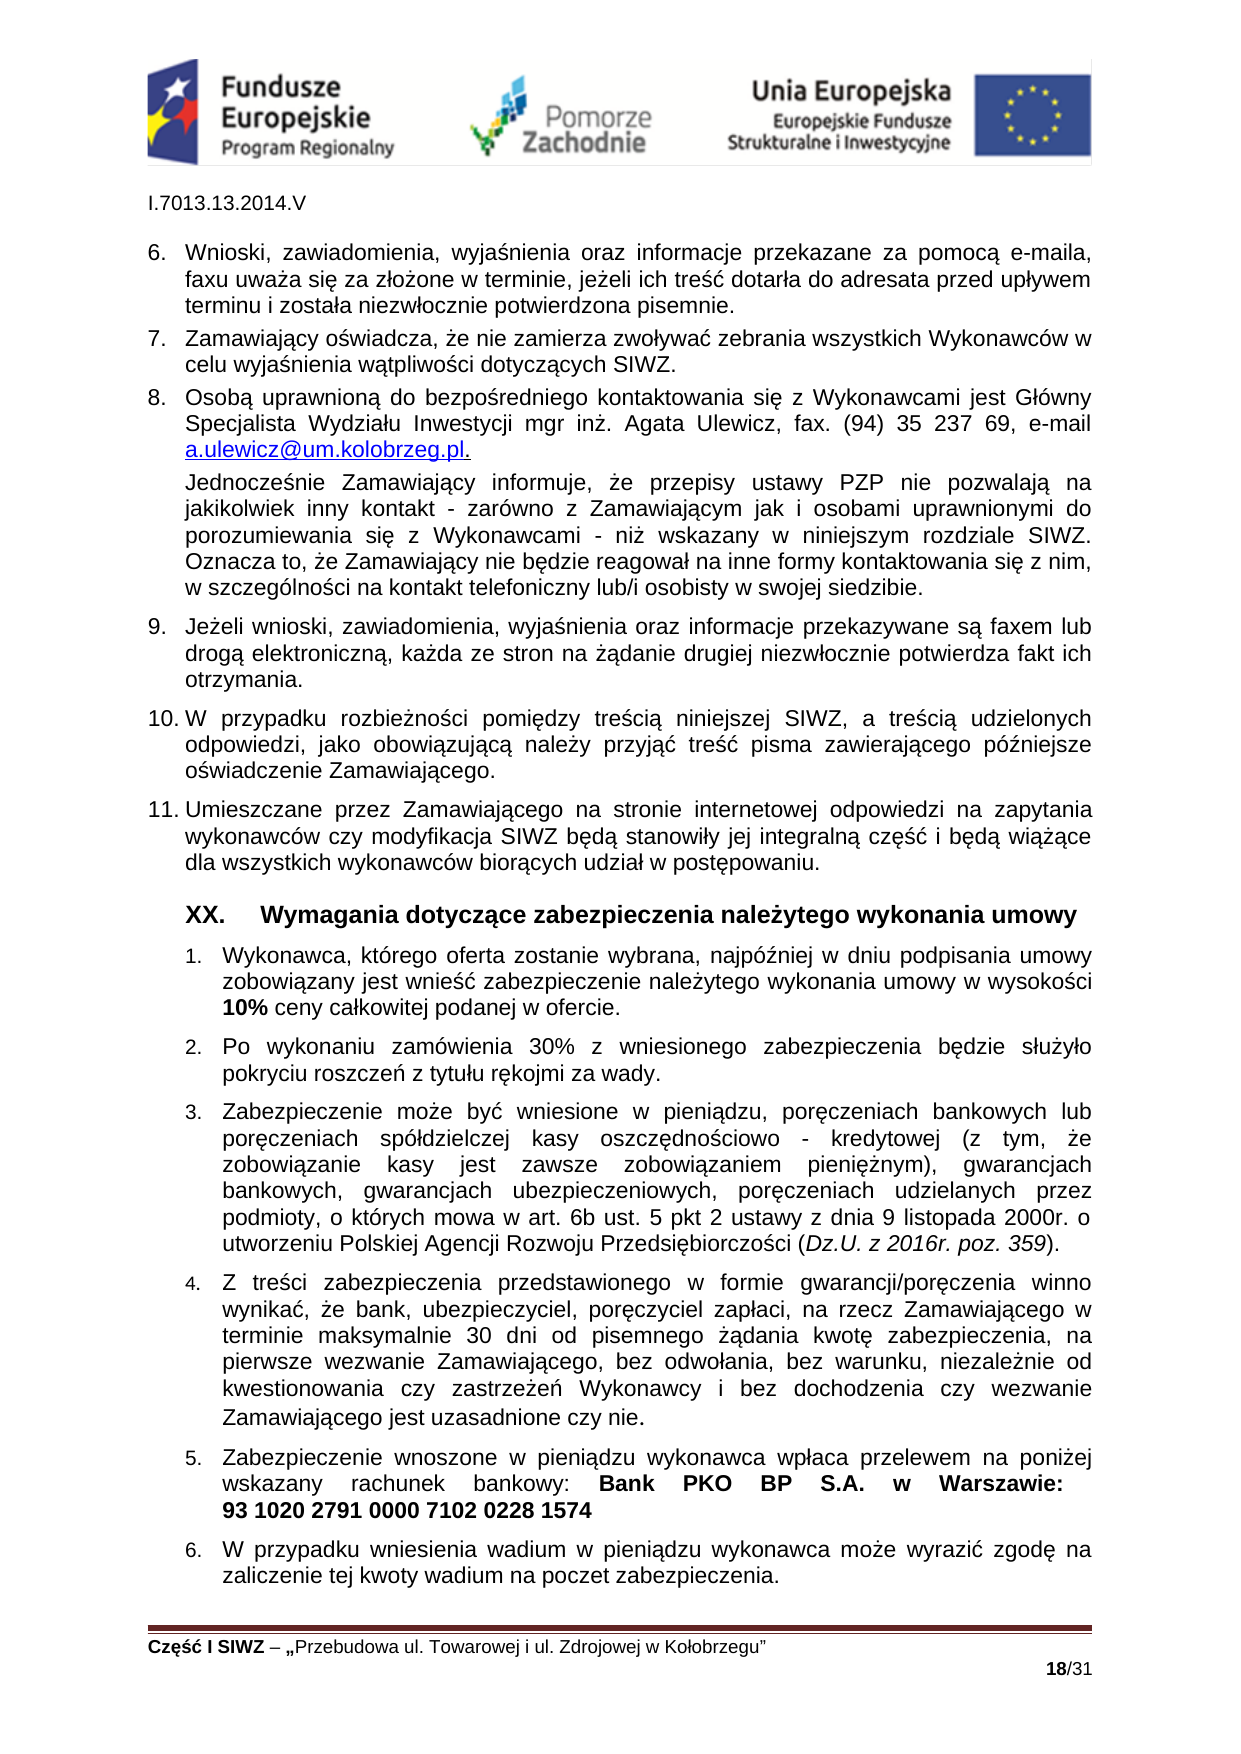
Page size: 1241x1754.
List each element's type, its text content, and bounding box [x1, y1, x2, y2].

picture [147, 59, 1093, 167]
list Jeżeli wnioski, zawiadomienia, wyjaśnienia oraz informacje przekazywane są faxem lub drogą elektroniczną, każda ze stron na żądanie drugiej niezwłocznie potwierdza fakt ich otrzymania. [148, 613, 1092, 692]
list Po wykonaniu zamówienia 30% z wniesionego zabezpieczenia będzie służyło pokryciu roszczeń z tytułu rękojmi za wady. [185, 1033, 1092, 1086]
text Jednocześnie Zamawiający informuje, że przepisy ustawy PZP nie pozwalają na jakikolwiek inny kontakt - zarówno z Zamawiającym jak i osobami uprawnionymi do porozumiewania się z Wykonawcami - niż wskazany w niniejszym rozdziale SIWZ. Oznacza to, że Zamawiający nie będzie reagował na inne formy kontaktowania się z nim, w szczególności na kontakt telefoniczny lub/i osobisty w swojej siedzibie. [185, 469, 1092, 601]
list Wnioski, zawiadomienia, wyjaśnienia oraz informacje przekazane za pomocą e-maila, faxu uważa się za złożone w terminie, jeżeli ich treść dotarła do adresata przed upływem terminu i została niezwłocznie potwierdzona pisemnie. [147, 239, 1092, 318]
list Umieszczane przez Zamawiającego na stronie internetowej odpowiedzi na zapytania wykonawców czy modyfikacja SIWZ będą stanowiły jej integralną część i będą wiążące dla wszystkich wykonawców biorących udział w postępowaniu. [148, 796, 1092, 875]
list Zabezpieczenie wnoszone w pieniądzu wykonawca wpłaca przelewem na poniżej wskazany rachunek bankowy: Bank PKO BP S.A. w Warszawie: 93 1020 2791 0000 7102 0228 1574 [185, 1444, 1092, 1523]
list Z treści zabezpieczenia przedstawionego w formie gwarancji/poręczenia winno wynikać, że bank, ubezpieczyciel, poręczyciel zapłaci, na rzecz Zamawiającego w terminie maksymalnie 30 dni od pisemnego żądania kwotę zabezpieczenia, na pierwsze wezwanie Zamawiającego, bez odwołania, bez warunku, niezależnie od kwestionowania czy zastrzeżeń Wykonawcy i bez dochodzenia czy wezwanie Zamawiającego jest uzasadnione czy nie. [185, 1269, 1092, 1432]
list W przypadku wniesienia wadium w pieniądzu wykonawca może wyrazić zgodę na zaliczenie tej kwoty wadium na poczet zabezpieczenia. [185, 1536, 1092, 1588]
list Zamawiający oświadcza, że nie zamierza zwoływać zebrania wszystkich Wykonawców w celu wyjaśnienia wątpliwości dotyczących SIWZ. [147, 324, 1092, 377]
list Wykonawca, którego oferta zostanie wybrana, najpóźniej w dniu podpisania umowy zobowiązany jest wnieść zabezpieczenie należytego wykonania umowy w wysokości 10% ceny całkowitej podanej w ofercie. [185, 942, 1092, 1021]
list Osobą uprawnioną do bezpośredniego kontaktowania się z Wykonawcami jest Główny Specjalista Wydziału Inwestycji mgr inż. Agata Ulewicz, fax. (94) 35 237 69, e-mail a.ulewicz@um.kolobrzeg.pl. [147, 383, 1092, 463]
list Zabezpieczenie może być wniesione w pieniądzu, poręczeniach bankowych lub poręczeniach spółdzielczej kasy oszczędnościowo - kredytowej (z tym, że zobowiązanie kasy jest zawsze zobowiązaniem pieniężnym), gwarancjach bankowych, gwarancjach ubezpieczeniowych, poręczeniach udzielanych przez podmioty, o których mowa w art. 6b ust. 5 pkt 2 ustawy z dnia 9 listopada 2000r. o utworzeniu Polskiej Agencji Rozwoju Przedsiębiorczości (Dz.U. z 2016r. poz. 359). [185, 1098, 1092, 1256]
list W przypadku rozbieżności pomiędzy treścią niniejszej SIWZ, a treścią udzielonych odpowiedzi, jako obowiązującą należy przyjąć treść pisma zawierającego późniejsze oświadczenie Zamawiającego. [148, 705, 1092, 784]
subtitle Wymagania dotyczące zabezpieczenia należytego wykonania umowy [185, 900, 1092, 929]
